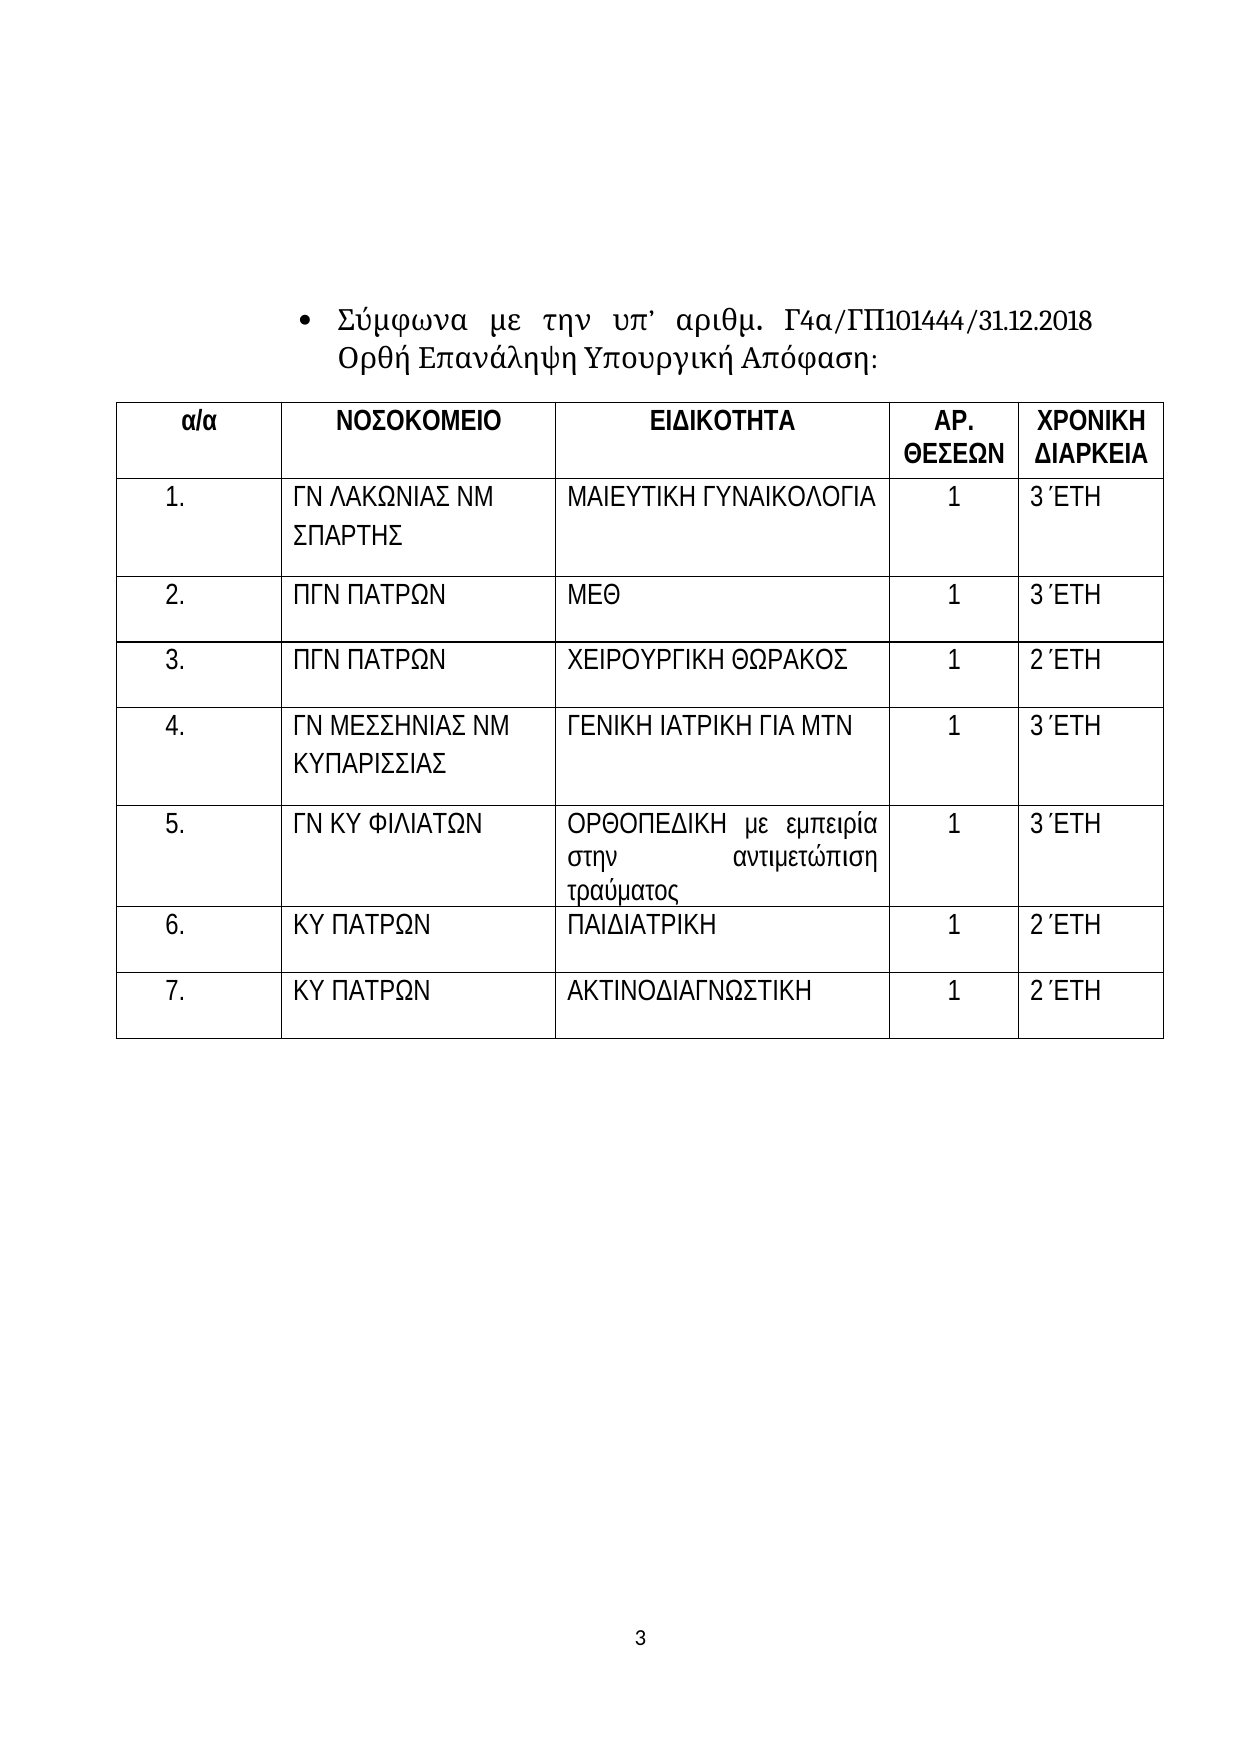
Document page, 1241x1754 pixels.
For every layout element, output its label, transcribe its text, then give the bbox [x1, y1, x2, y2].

table_cell 1 [890, 806, 1018, 906]
table_cell [117, 643, 281, 707]
table_cell 2 ΈΤΗ [1019, 643, 1163, 707]
table_header ΧΡΟΝΙΚΗ ΔΙΑΡΚΕΙΑ [1019, 403, 1163, 478]
table_cell [117, 806, 281, 906]
table_cell 3 ΈΤΗ [1019, 806, 1163, 906]
table_cell ΠΓΝ ΠΑΤΡΩΝ [282, 577, 555, 641]
table_cell [117, 907, 281, 972]
table_cell ΠΓΝ ΠΑΤΡΩΝ [282, 643, 555, 707]
table_cell 1 [890, 708, 1018, 805]
table_header α/α [117, 403, 281, 478]
table_cell [117, 973, 281, 1038]
table_cell ΓΕΝΙΚΗ ΙΑΤΡΙΚΗ ΓΙΑ ΜΤΝ [556, 708, 889, 805]
table_cell 2 ΈΤΗ [1019, 907, 1163, 972]
table_cell 1 [890, 973, 1018, 1038]
table_cell ΓΝ ΛΑΚΩΝΙΑΣ ΝΜ ΣΠΑΡΤΗΣ [282, 479, 555, 576]
table_cell 1 [890, 479, 1018, 576]
table_cell ΠΑΙΔΙΑΤΡΙΚΗ [556, 907, 889, 972]
table_cell ΚΥ ΠΑΤΡΩΝ [282, 973, 555, 1038]
table_cell [117, 708, 281, 805]
table_cell ΓΝ ΚΥ ΦΙΛΙΑΤΩΝ [282, 806, 555, 906]
table_header ΑΡ. ΘΕΣΕΩΝ [890, 403, 1018, 478]
table_cell 3 ΈΤΗ [1019, 479, 1163, 576]
table_header ΝΟΣΟΚΟΜΕΙΟ [282, 403, 555, 478]
table_cell 3 ΈΤΗ [1019, 577, 1163, 641]
table_cell ΓΝ ΜΕΣΣΗΝΙΑΣ ΝΜ ΚΥΠΑΡΙΣΣΙΑΣ [282, 708, 555, 805]
table_cell ΜΕΘ [556, 577, 889, 641]
table_cell ΟΡΘΟΠΕΔΙΚΗ με εμπειρία στην αντιμετώπιση τραύματος [556, 806, 889, 906]
table_cell ΚΥ ΠΑΤΡΩΝ [282, 907, 555, 972]
list Σύμφωνα με την υπ’ αριθμ. Γ4α/ΓΠ101444/31.12.2018 Ορθή Επανάληψη Υπουργική Απόφαση: [300, 304, 1093, 376]
table_cell 1 [890, 643, 1018, 707]
table_cell 1 [890, 577, 1018, 641]
table_cell [117, 577, 281, 641]
table_cell [117, 479, 281, 576]
table_cell ΜΑΙΕΥΤΙΚΗ ΓΥΝΑΙΚΟΛΟΓΙΑ [556, 479, 889, 576]
table_cell ΑΚΤΙΝΟΔΙΑΓΝΩΣΤΙΚΗ [556, 973, 889, 1038]
table_cell 3 ΈΤΗ [1019, 708, 1163, 805]
table_cell 1 [890, 907, 1018, 972]
table_header ΕΙΔΙΚΟΤΗΤΑ [556, 403, 889, 478]
table_cell ΧΕΙΡΟΥΡΓΙΚΗ ΘΩΡΑΚΟΣ [556, 643, 889, 707]
table_cell 2 ΈΤΗ [1019, 973, 1163, 1038]
